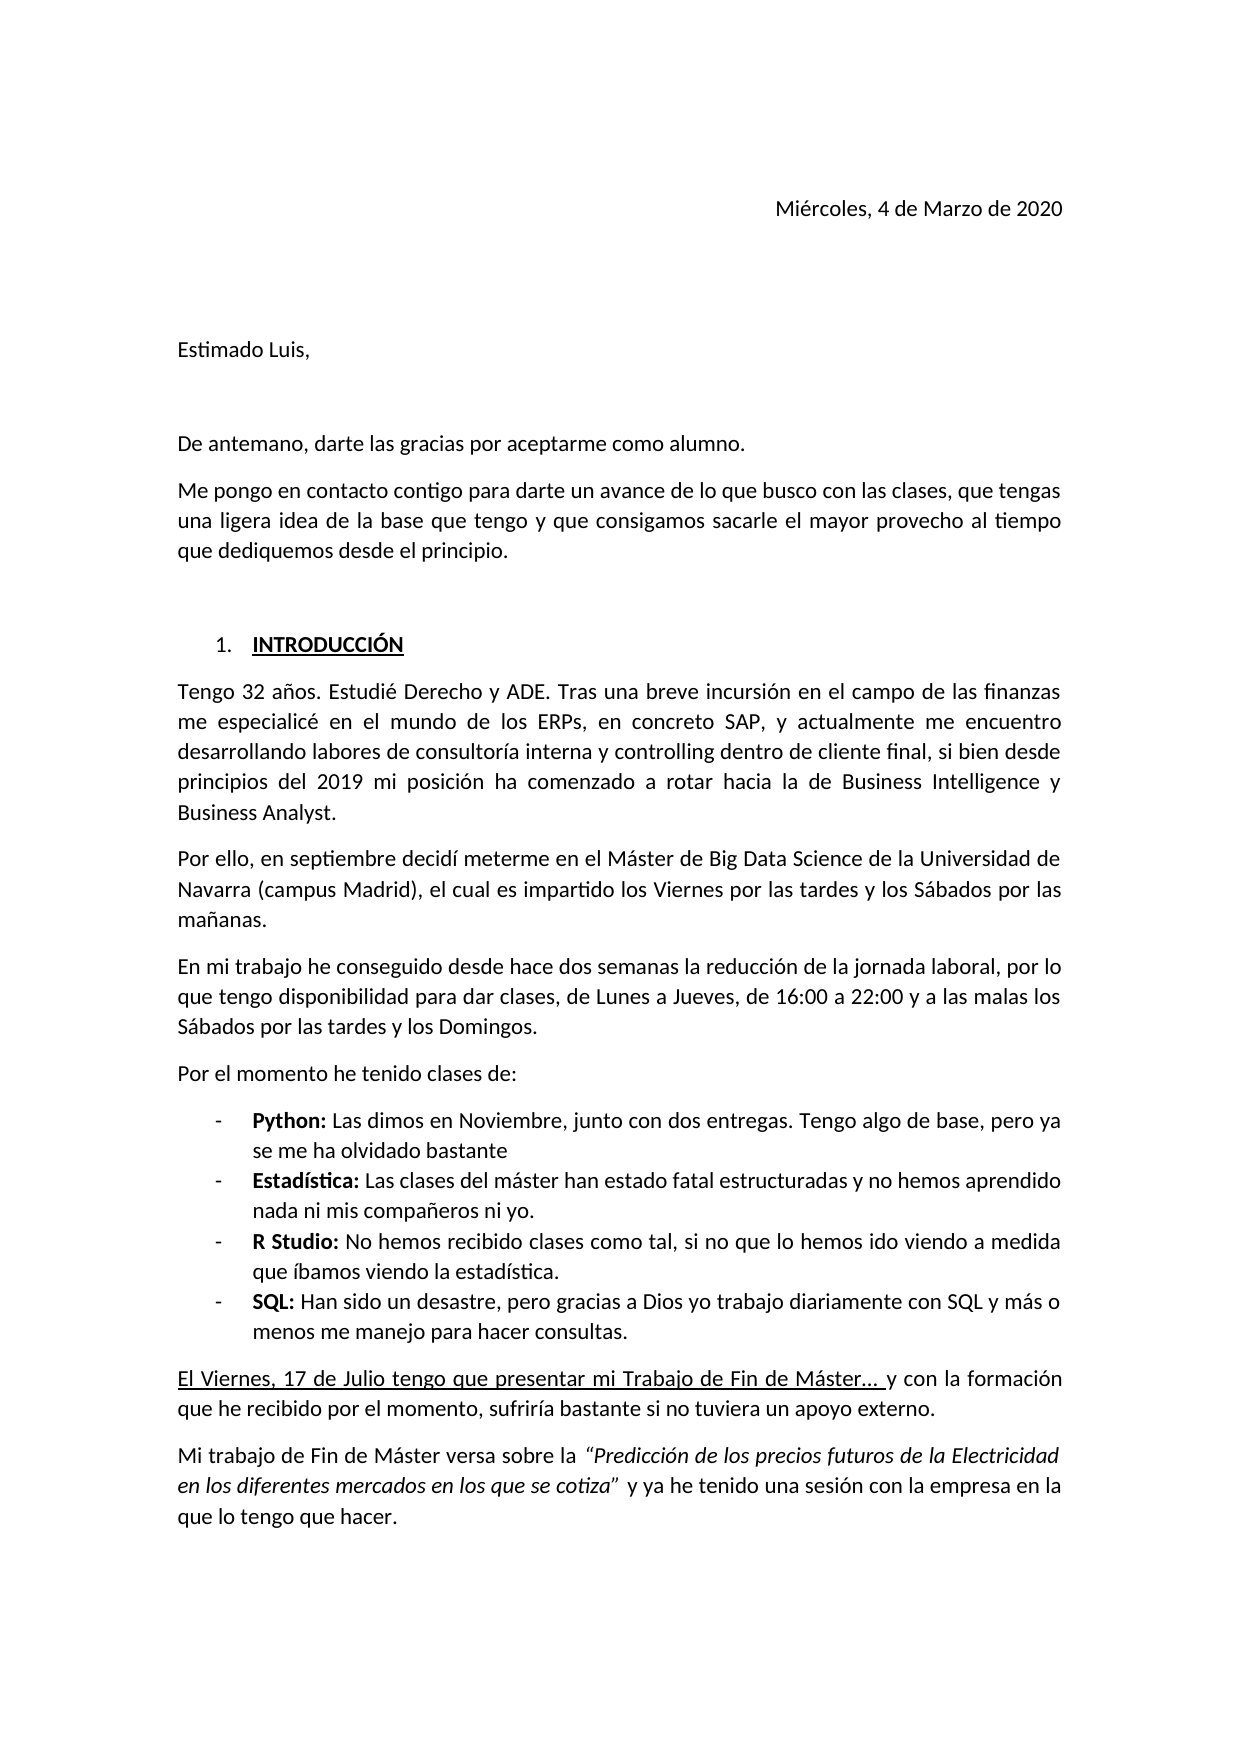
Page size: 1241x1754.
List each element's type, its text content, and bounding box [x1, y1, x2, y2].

text En mi trabajo he conseguido desde hace dos semanas la reducción de la jornada laboral, por lo que tengo disponibilidad para dar clases, de Lunes a Jueves, de 16:00 a 22:00 y a las malas los Sábados por las tardes y los Domingos. [177, 952, 1063, 1040]
text Me pongo en contacto contigo para darte un avance de lo que busco con las clases, que tengas una ligera idea de la base que tengo y que consigamos sacarle el mayor provecho al tiempo que dediquemos desde el principio. [177, 476, 1063, 564]
list Estadística: Las clases del máster han estado fatal estructuradas y no hemos aprendido nada ni mis compañeros ni yo. [215, 1166, 1063, 1224]
text De antemano, darte las gracias por aceptarme como alumno. [177, 429, 1063, 457]
list SQL: Han sido un desastre, pero gracias a Dios yo trabajo diariamente con SQL y más o menos me manejo para hacer consultas. [215, 1287, 1063, 1345]
text Miércoles, 4 de Marzo de 2020 [177, 194, 1063, 222]
text Por el momento he tenido clases de: [177, 1059, 1063, 1087]
text El Viernes, 17 de Julio tengo que presentar mi Trabajo de Fin de Máster… y con la formación que he recibido por el momento, sufriría bastante si no tuviera un apoyo externo. [177, 1364, 1063, 1422]
text Estimado Luis, [177, 335, 1063, 363]
text Tengo 32 años. Estudié Derecho y ADE. Tras una breve incursión en el campo de las finanzas me especialicé en el mundo de los ERPs, en concreto SAP, y actualmente me encuentro desarrollando labores de consultoría interna y controlling dentro de cliente final, si bien desde principios del 2019 mi posición ha comenzado a rotar hacia la de Business Intelligence y Business Analyst. [177, 677, 1063, 826]
text Mi trabajo de Fin de Máster versa sobre la “Predicción de los precios futuros de la Electricidad en los diferentes mercados en los que se cotiza” y ya he tenido una sesión con la empresa en la que lo tengo que hacer. [177, 1441, 1063, 1530]
list R Studio: No hemos recibido clases como tal, si no que lo hemos ido viendo a medida que íbamos viendo la estadística. [215, 1227, 1063, 1285]
list Python: Las dimos en Noviembre, junto con dos entregas. Tengo algo de base, pero ya se me ha olvidado bastante [215, 1106, 1063, 1164]
list INTRODUCCIÓN [215, 630, 1063, 658]
text Por ello, en septiembre decidí meterme en el Máster de Big Data Science de la Universidad de Navarra (campus Madrid), el cual es impartido los Viernes por las tardes y los Sábados por las mañanas. [177, 844, 1063, 933]
